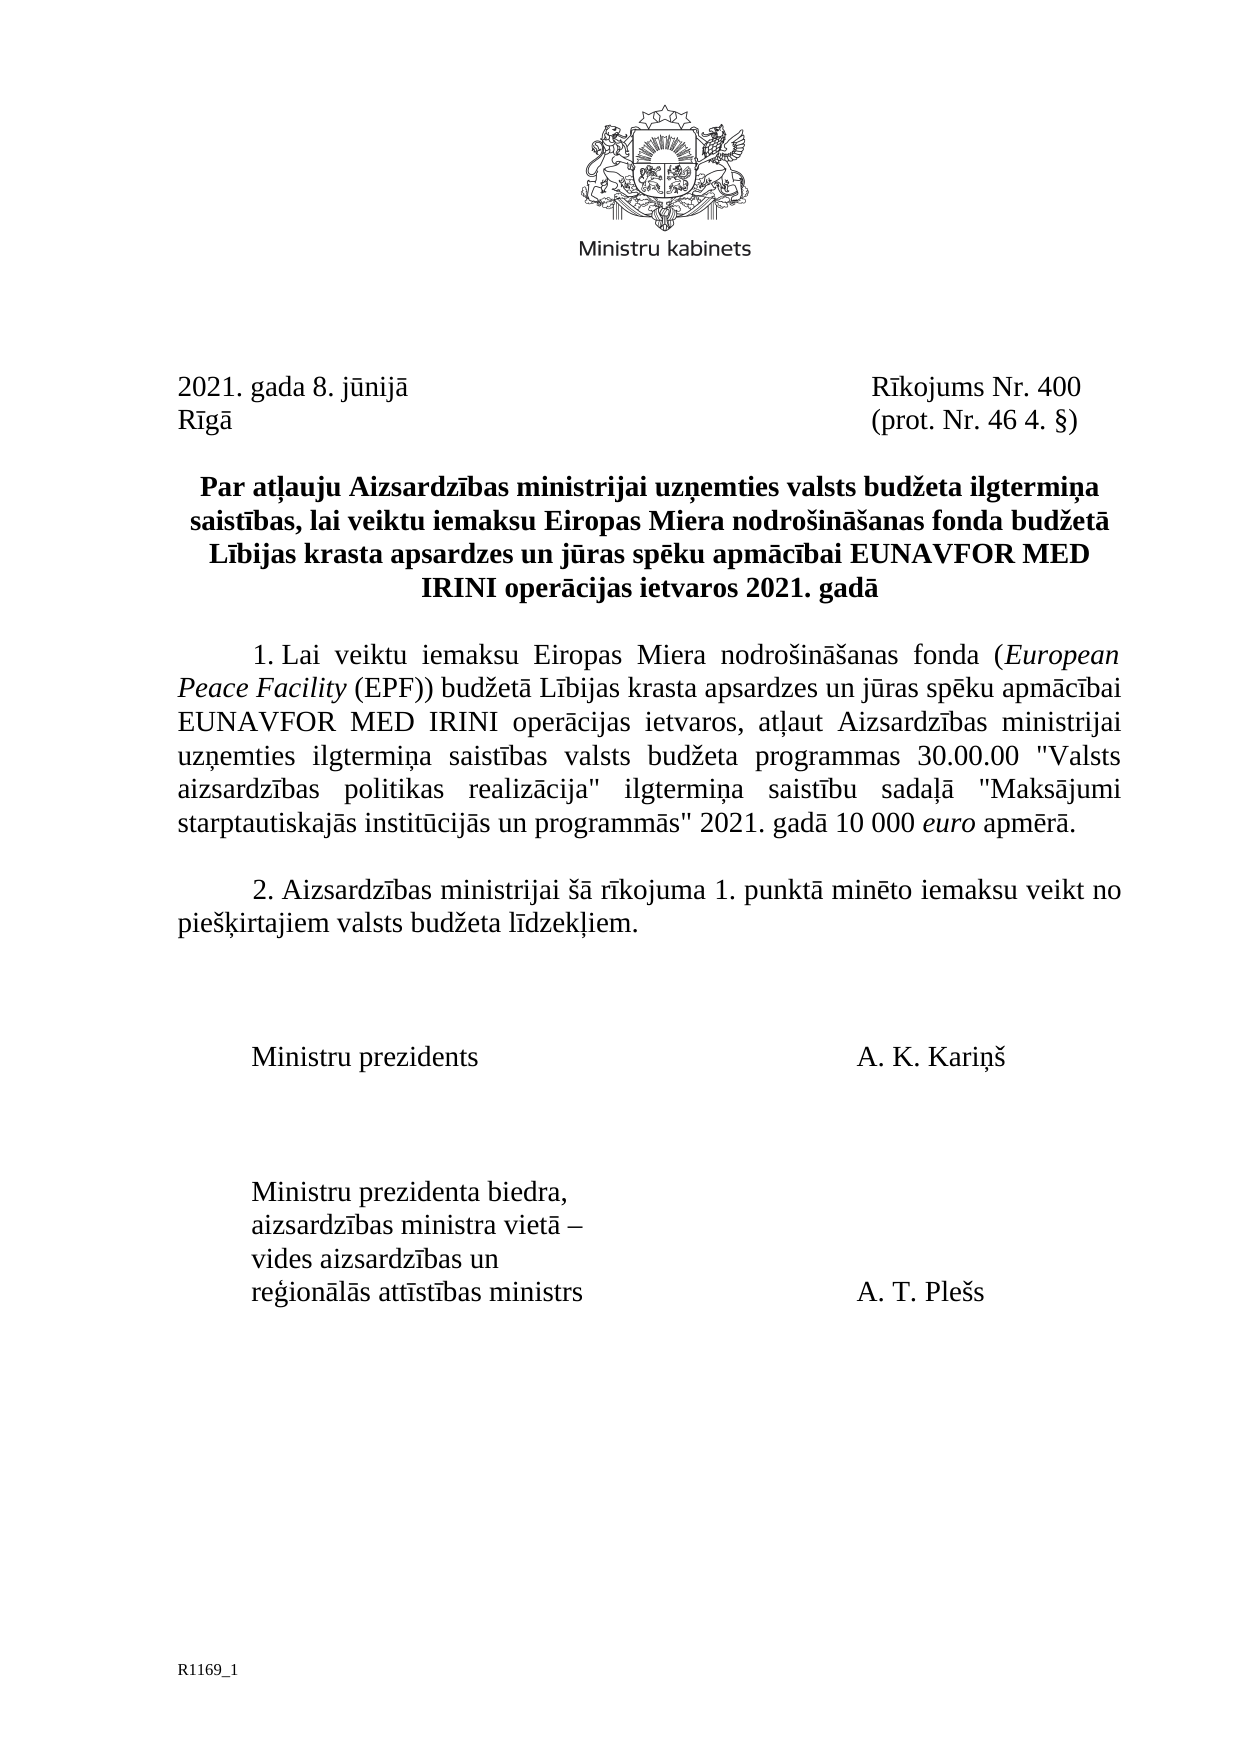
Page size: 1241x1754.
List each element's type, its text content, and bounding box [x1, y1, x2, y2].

text vides aizsardzības un [177, 1241, 1122, 1274]
picture [177, 103, 1152, 269]
text Ministru prezidenta biedra, [177, 1174, 1122, 1207]
text Par atļauju Aizsardzības ministrijai uzņemties valsts budžeta ilgtermiņa saistības, lai veiktu iemaksu Eiropas Miera nodrošināšanas fonda budžetā Lībijas krasta apsardzes un jūras spēku apmācībai EUNAVFOR MED IRINI operācijas ietvaros 2021. gadā [177, 469, 1122, 603]
text aizsardzības ministra vietā – [177, 1207, 1122, 1241]
text reģionālās attīstības ministrs A. T. Plešs [177, 1274, 1122, 1308]
text Ministru prezidents A. K. Kariņš [177, 1039, 1122, 1073]
text Rīgā (prot. Nr. 46 4. §) [177, 402, 1122, 436]
text 1. Lai veiktu iemaksu Eiropas Miera nodrošināšanas fonda (European Peace Facility (EPF)) budžetā Lībijas krasta apsardzes un jūras spēku apmācībai EUNAVFOR MED IRINI operācijas ietvaros, atļaut Aizsardzības ministrijai uzņemties ilgtermiņa saistības valsts budžeta programmas 30.00.00 "Valsts aizsardzības politikas realizācija" ilgtermiņa saistību sadaļā "Maksājumi starptautiskajās institūcijās un programmās" 2021. gadā 10 000 euro apmērā. [177, 637, 1122, 838]
text 2. Aizsardzības ministrijai šā rīkojuma 1. punktā minēto iemaksu veikt no piešķirtajiem valsts budžeta līdzekļiem. [177, 872, 1122, 939]
text 2021. gada 8. jūnijā Rīkojums Nr. 400 [177, 369, 1122, 402]
